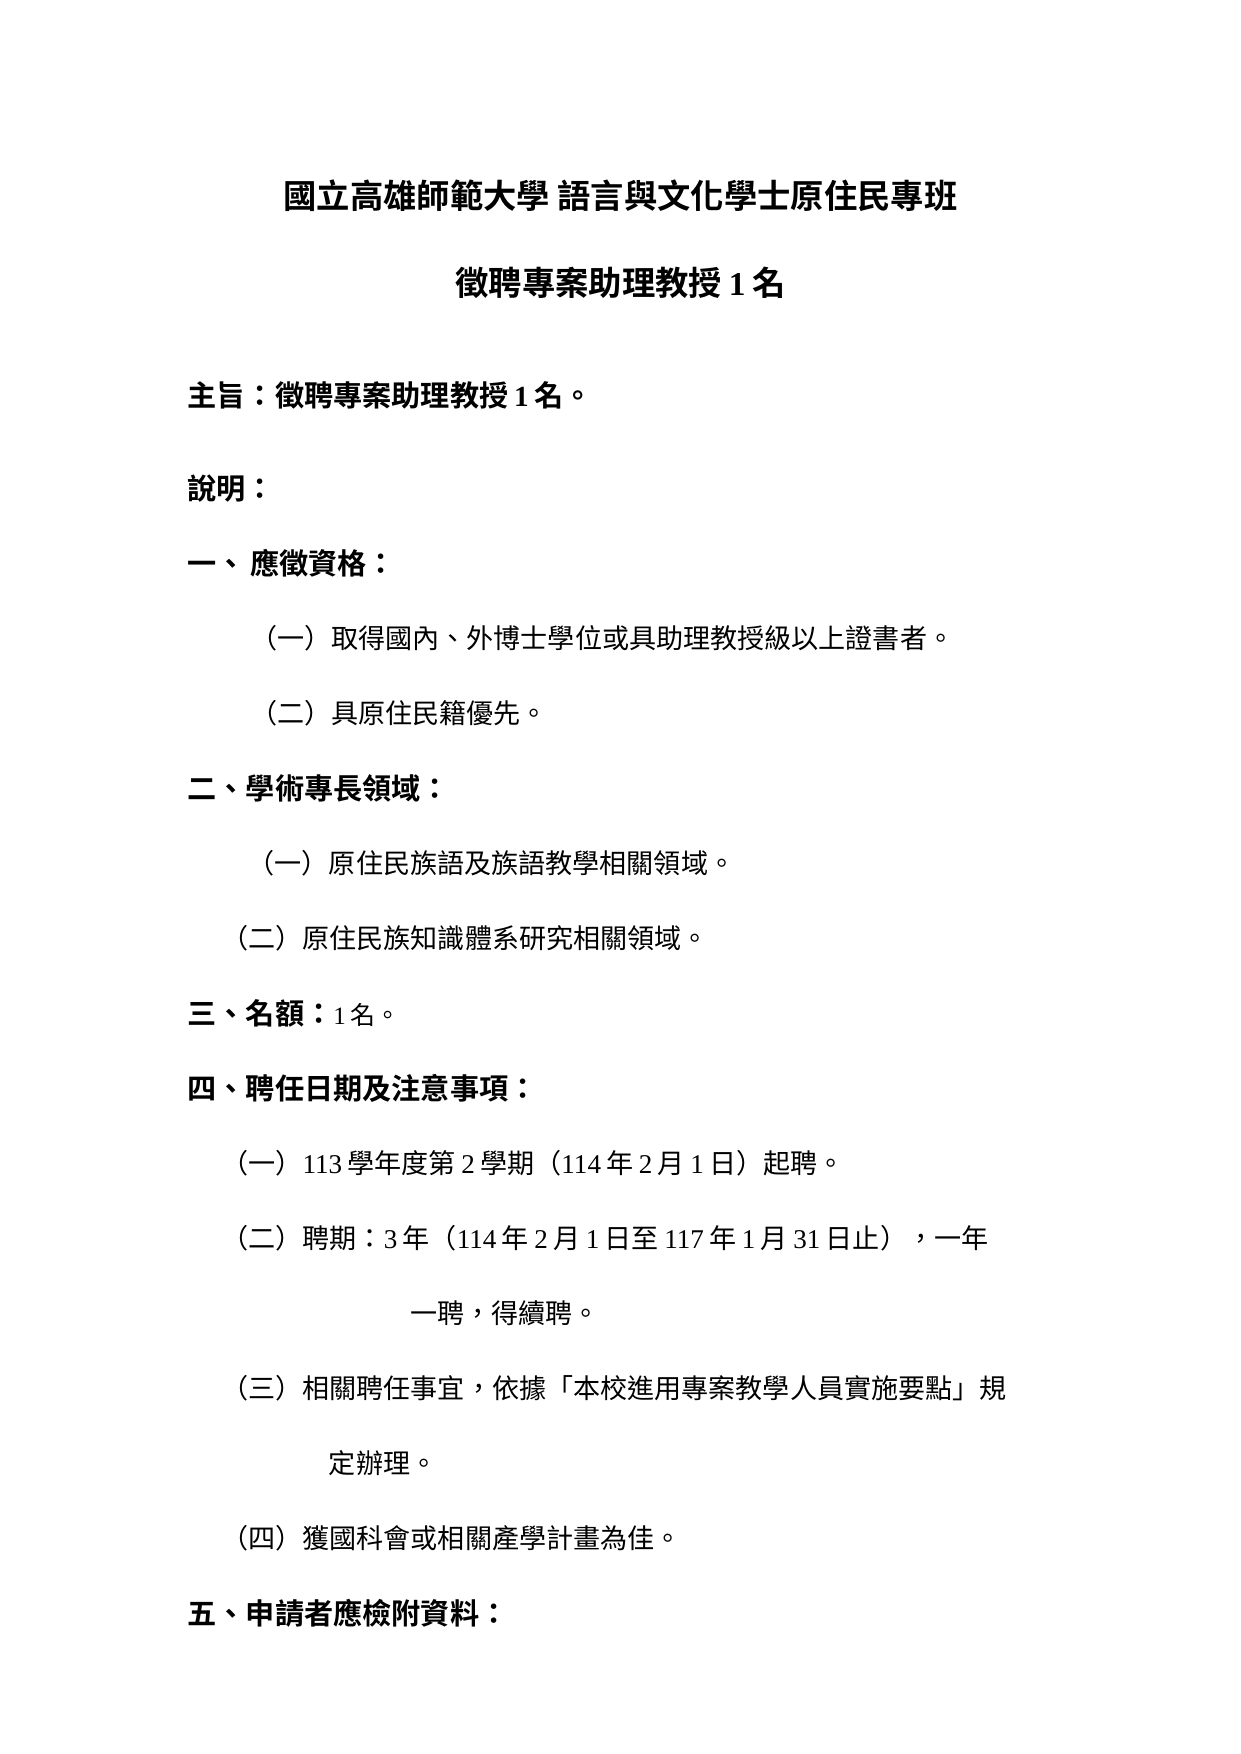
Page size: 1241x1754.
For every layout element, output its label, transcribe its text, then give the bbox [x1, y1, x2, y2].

text （二）原住民族知識體系研究相關領域。 [187, 899, 1053, 974]
text 徵聘專案助理教授1名 [187, 243, 1053, 318]
text 四、聘任日期及注意事項： [187, 1049, 1053, 1124]
text 五、申請者應檢附資料： [187, 1574, 1053, 1649]
text 主旨：徵聘專案助理教授1名。 [187, 356, 1053, 431]
text 一聘，得續聘。 [187, 1274, 1053, 1349]
text （四）獲國科會或相關產學計畫為佳。 [187, 1499, 1053, 1574]
text 定辦理。 [187, 1424, 1053, 1499]
text 說明： [187, 449, 1053, 524]
text （一）113學年度第2學期（114年2月1日）起聘。 （二）聘期：3年（114年2月1日至117年1月31日止），一年 [187, 1124, 1053, 1274]
text （一）原住民族語及族語教學相關領域。 [187, 824, 1053, 899]
list 應徵資格： [187, 524, 1053, 599]
text （三）相關聘任事宜，依據「本校進用專案教學人員實施要點」規 [187, 1349, 1053, 1424]
text 國立高雄師範大學 語言與文化學士原住民專班 [187, 157, 1053, 232]
text 三、名額：1名。 [187, 974, 1053, 1049]
text （一）取得國內、外博士學位或具助理教授級以上證書者。 [250, 599, 1053, 674]
text （二）具原住民籍優先。 [250, 674, 1053, 749]
text 二、學術專長領域： [187, 749, 1053, 824]
